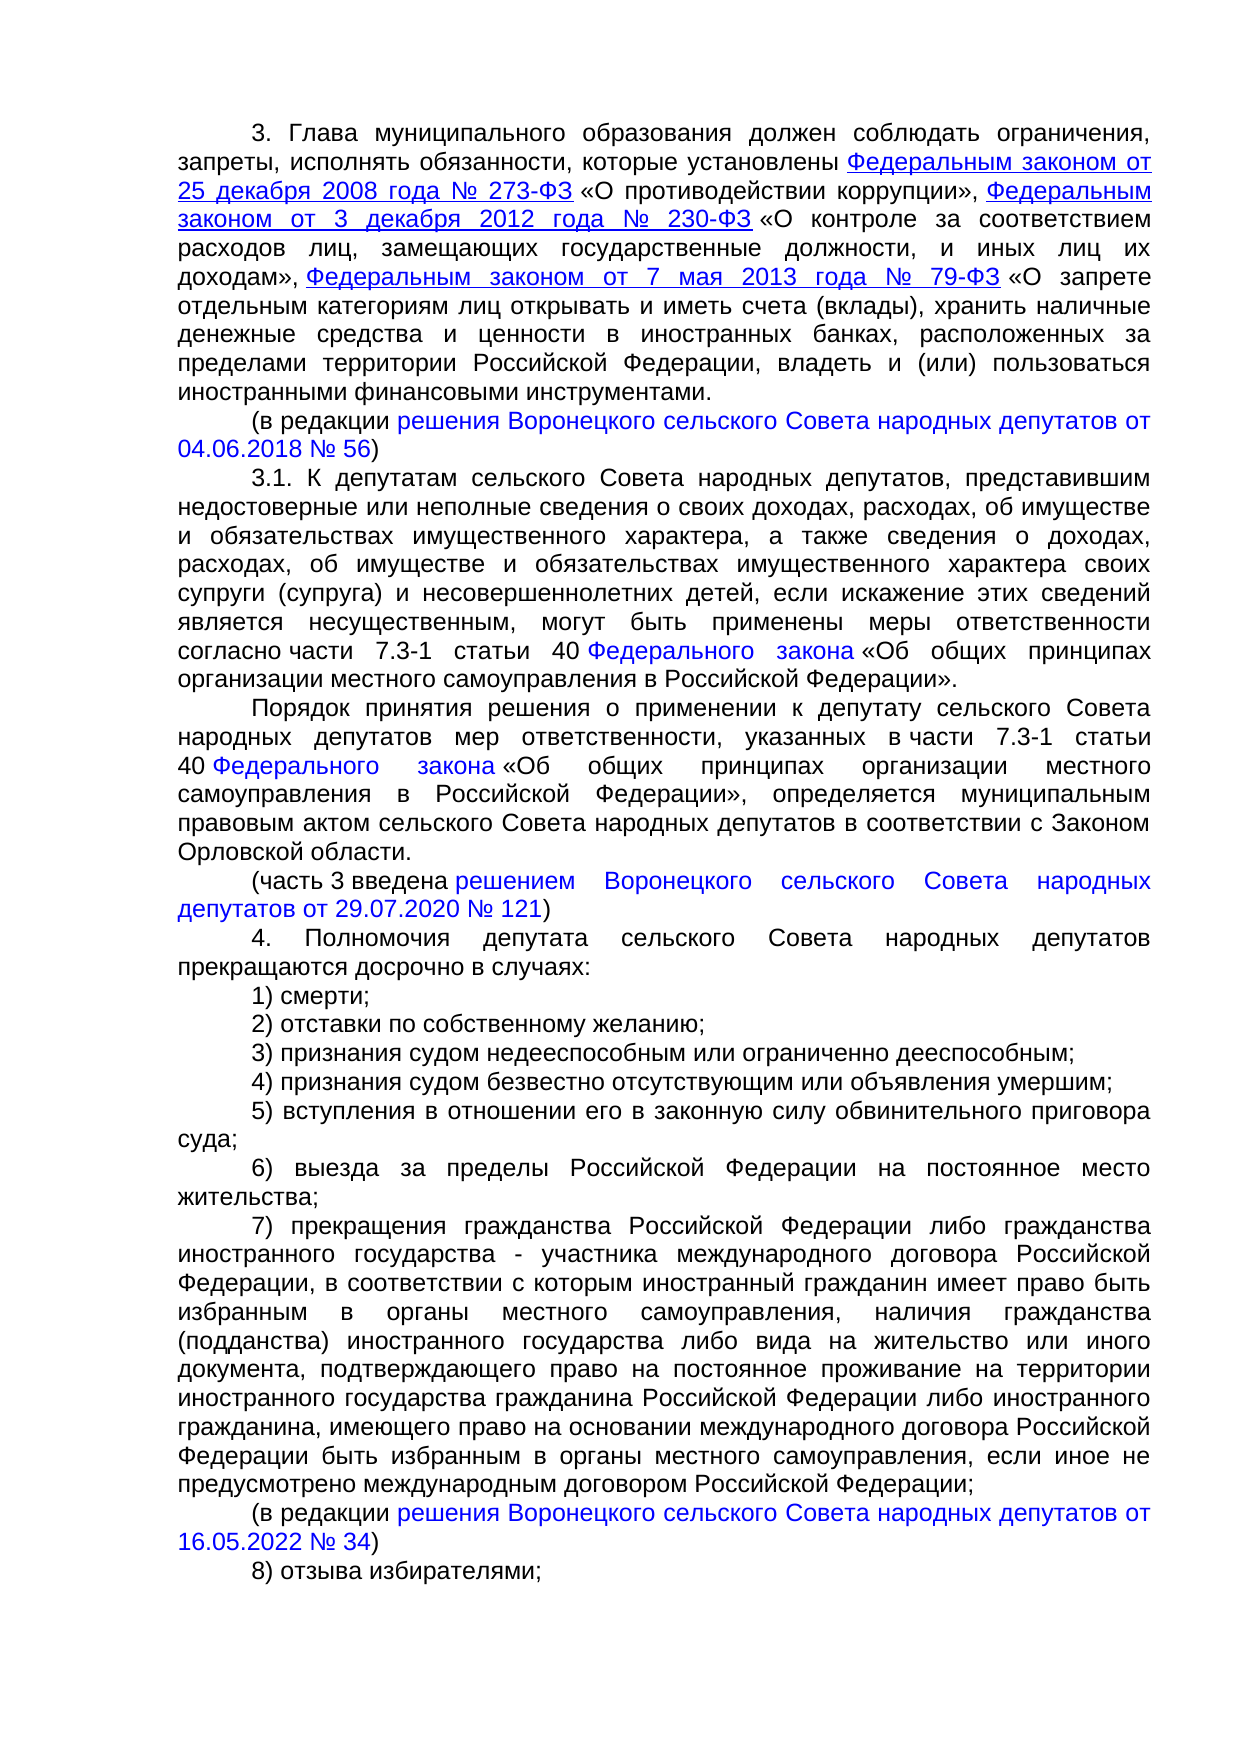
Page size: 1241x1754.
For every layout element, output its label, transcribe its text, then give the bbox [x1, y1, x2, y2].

text 3) признания судом недееспособным или ограниченно дееспособным; [177, 1038, 1152, 1067]
text 7) прекращения гражданства Российской Федерации либо гражданства иностранного государства - участника международного договора Российской Федерации, в соответствии с которым иностранный гражданин имеет право быть избранным в органы местного самоуправления, наличия гражданства (подданства) иностранного государства либо вида на жительство или иного документа, подтверждающего право на постоянное проживание на территории иностранного государства гражданина Российской Федерации либо иностранного гражданина, имеющего право на основании международного договора Российской Федерации быть избранным в органы местного самоуправления, если иное не предусмотрено международным договором Российской Федерации; [177, 1211, 1152, 1498]
text Порядок принятия решения о применении к депутату сельского Совета народных депутатов мер ответственности, указанных в части 7.3-1 статьи 40 Федерального закона «Об общих принципах организации местного самоуправления в Российской Федерации», определяется муниципальным правовым актом сельского Совета народных депутатов в соответствии с Законом Орловской области. [177, 693, 1152, 866]
text (часть 3 введена решением Воронецкого сельского Совета народных депутатов от 29.07.2020 № 121) [177, 866, 1152, 923]
text (в редакции решения Воронецкого сельского Совета народных депутатов от 16.05.2022 № 34) [177, 1498, 1152, 1556]
text 1) смерти; [177, 981, 1152, 1009]
text 2) отставки по собственному желанию; [177, 1009, 1152, 1038]
text 3.1. К депутатам сельского Совета народных депутатов, представившим недостоверные или неполные сведения о своих доходах, расходах, об имуществе и обязательствах имущественного характера, а также сведения о доходах, расходах, об имуществе и обязательствах имущественного характера своих супруги (супруга) и несовершеннолетних детей, если искажение этих сведений является несущественным, могут быть применены меры ответственности согласно части 7.3-1 статьи 40 Федерального закона «Об общих принципах организации местного самоуправления в Российской Федерации». [177, 463, 1152, 693]
text 3. Глава муниципального образования должен соблюдать ограничения, запреты, исполнять обязанности, которые установлены Федеральным законом от 25 декабря 2008 года № 273-ФЗ «О противодействии коррупции», Федеральным законом от 3 декабря 2012 года № 230-ФЗ «О контроле за соответствием расходов лиц, замещающих государственные должности, и иных лиц их доходам», Федеральным законом от 7 мая 2013 года № 79-ФЗ «О запрете отдельным категориям лиц открывать и иметь счета (вклады), хранить наличные денежные средства и ценности в иностранных банках, расположенных за пределами территории Российской Федерации, владеть и (или) пользоваться иностранными финансовыми инструментами. [177, 118, 1152, 406]
text 4) признания судом безвестно отсутствующим или объявления умершим; [177, 1067, 1152, 1096]
text (в редакции решения Воронецкого сельского Совета народных депутатов от 04.06.2018 № 56) [177, 406, 1152, 463]
text 5) вступления в отношении его в законную силу обвинительного приговора суда; [177, 1096, 1152, 1153]
text 4. Полномочия депутата сельского Совета народных депутатов прекращаются досрочно в случаях: [177, 923, 1152, 981]
text 6) выезда за пределы Российской Федерации на постоянное место жительства; [177, 1153, 1152, 1211]
text 8) отзыва избирателями; [177, 1556, 1152, 1584]
